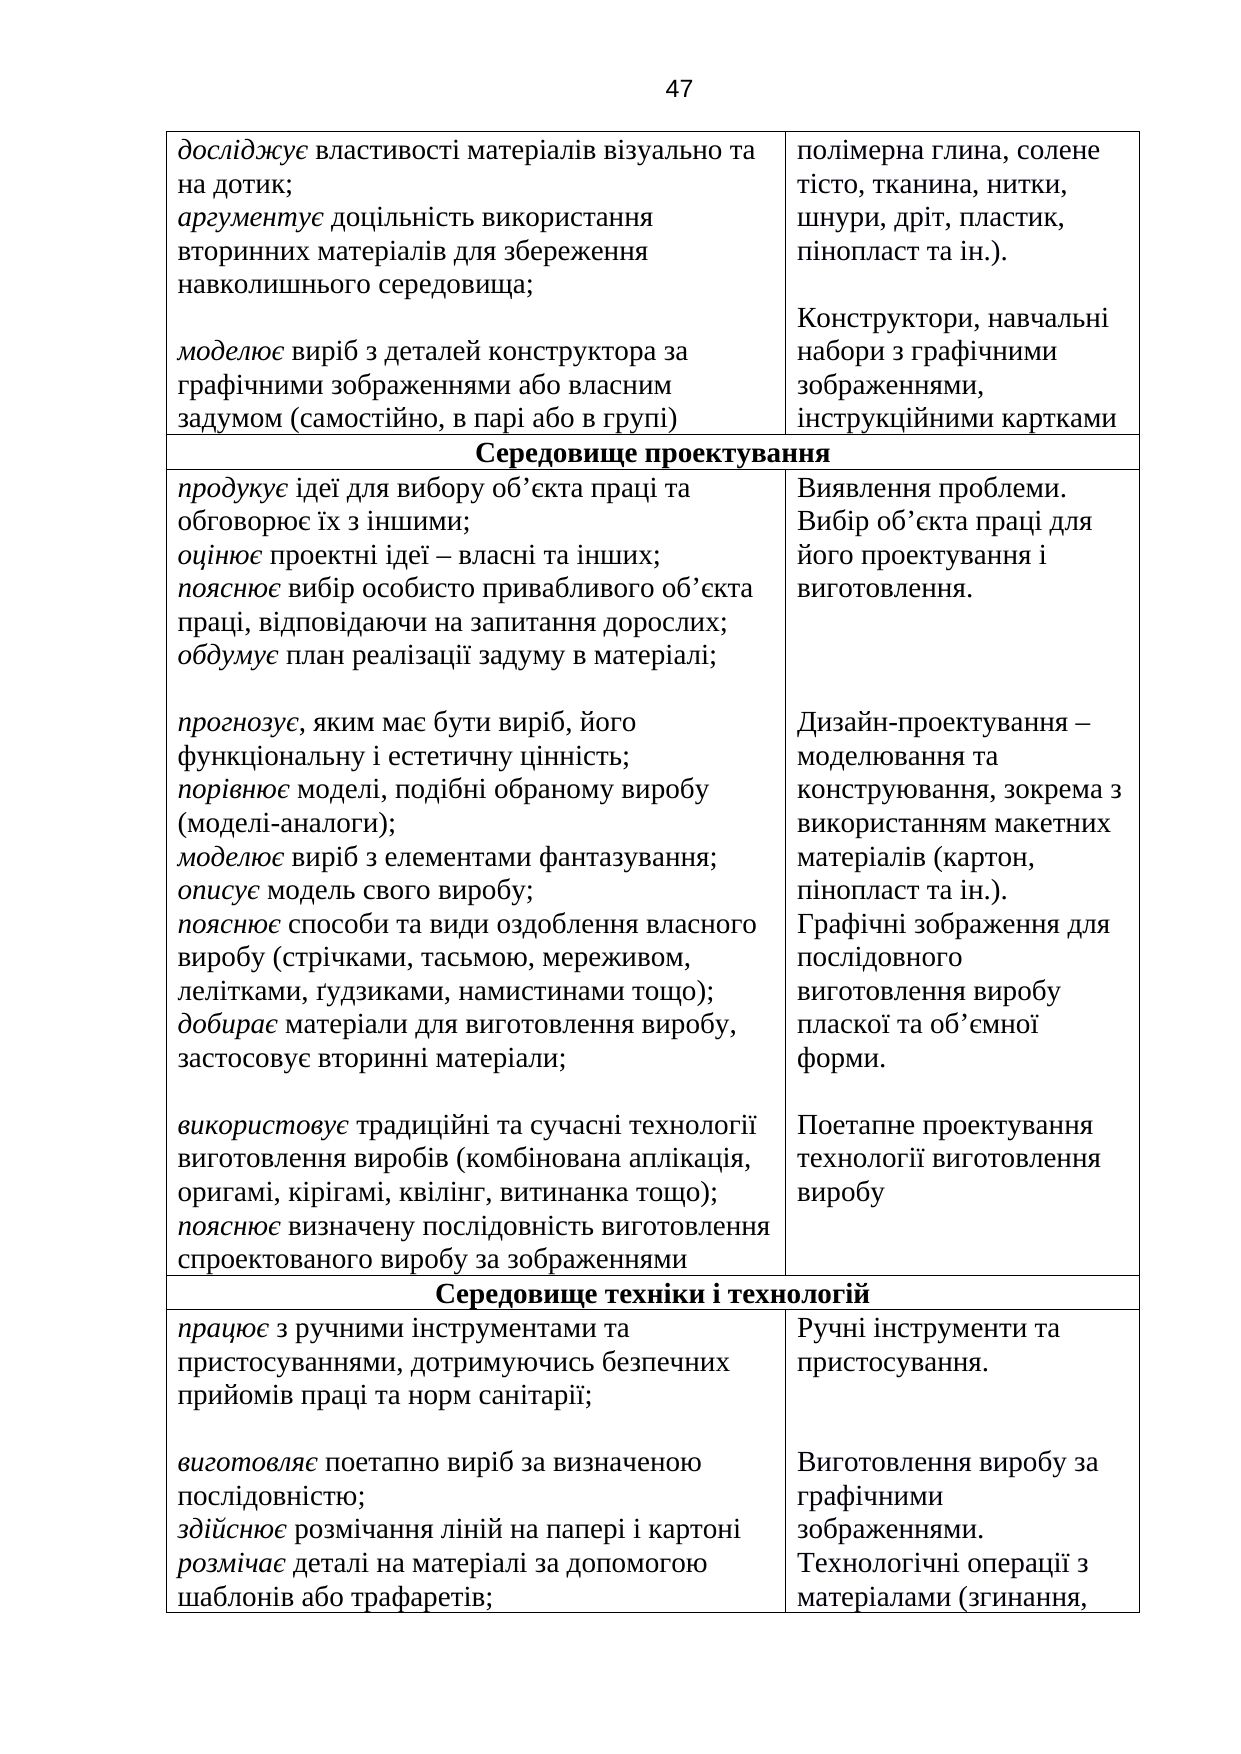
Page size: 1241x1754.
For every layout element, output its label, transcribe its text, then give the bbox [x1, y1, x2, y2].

table_cell Середовище техніки і технологій [167, 1276, 1139, 1309]
table_cell продукує ідеї для вибору об’єкта праці та обговорює їх з іншими; оцінює проектні ідеї – власні та інших; пояснює вибір особисто привабливого об’єкта праці, відповідаючи на запитання дорослих; обдумує план реалізації задуму в матеріалі; прогнозує, яким має бути виріб, його функціональну і естетичну цінність; порівнює моделі, подібні обраному виробу (моделі-аналоги); моделює виріб з елементами фантазування; описує модель свого виробу; пояснює способи та види оздоблення власного виробу (стрічками, тасьмою, мереживом, лелітками, ґудзиками, намистинами тощо); добирає матеріали для виготовлення виробу, застосовує вторинні матеріали; використовує традиційні та сучасні технології виготовлення виробів (комбінована аплікація, оригамі, кірігамі, квілінг, витинанка тощо); пояснює визначену послідовність виготовлення спроектованого виробу за зображеннями [167, 470, 785, 1275]
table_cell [167, 132, 785, 434]
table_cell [167, 1310, 785, 1612]
table_cell Середовище проектування [167, 435, 1139, 469]
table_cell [786, 1310, 1139, 1612]
table_cell Виявлення проблеми. Вибір об’єкта праці для його проектування і виготовлення. Дизайн-проектування – моделювання та конструювання, зокрема з використанням макетних матеріалів (картон, пінопласт та ін.). Графічні зображення для послідовного виготовлення виробу пласкої та об’ємної форми. Поетапне проектування технології виготовлення виробу [786, 470, 1139, 1275]
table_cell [786, 132, 1139, 434]
